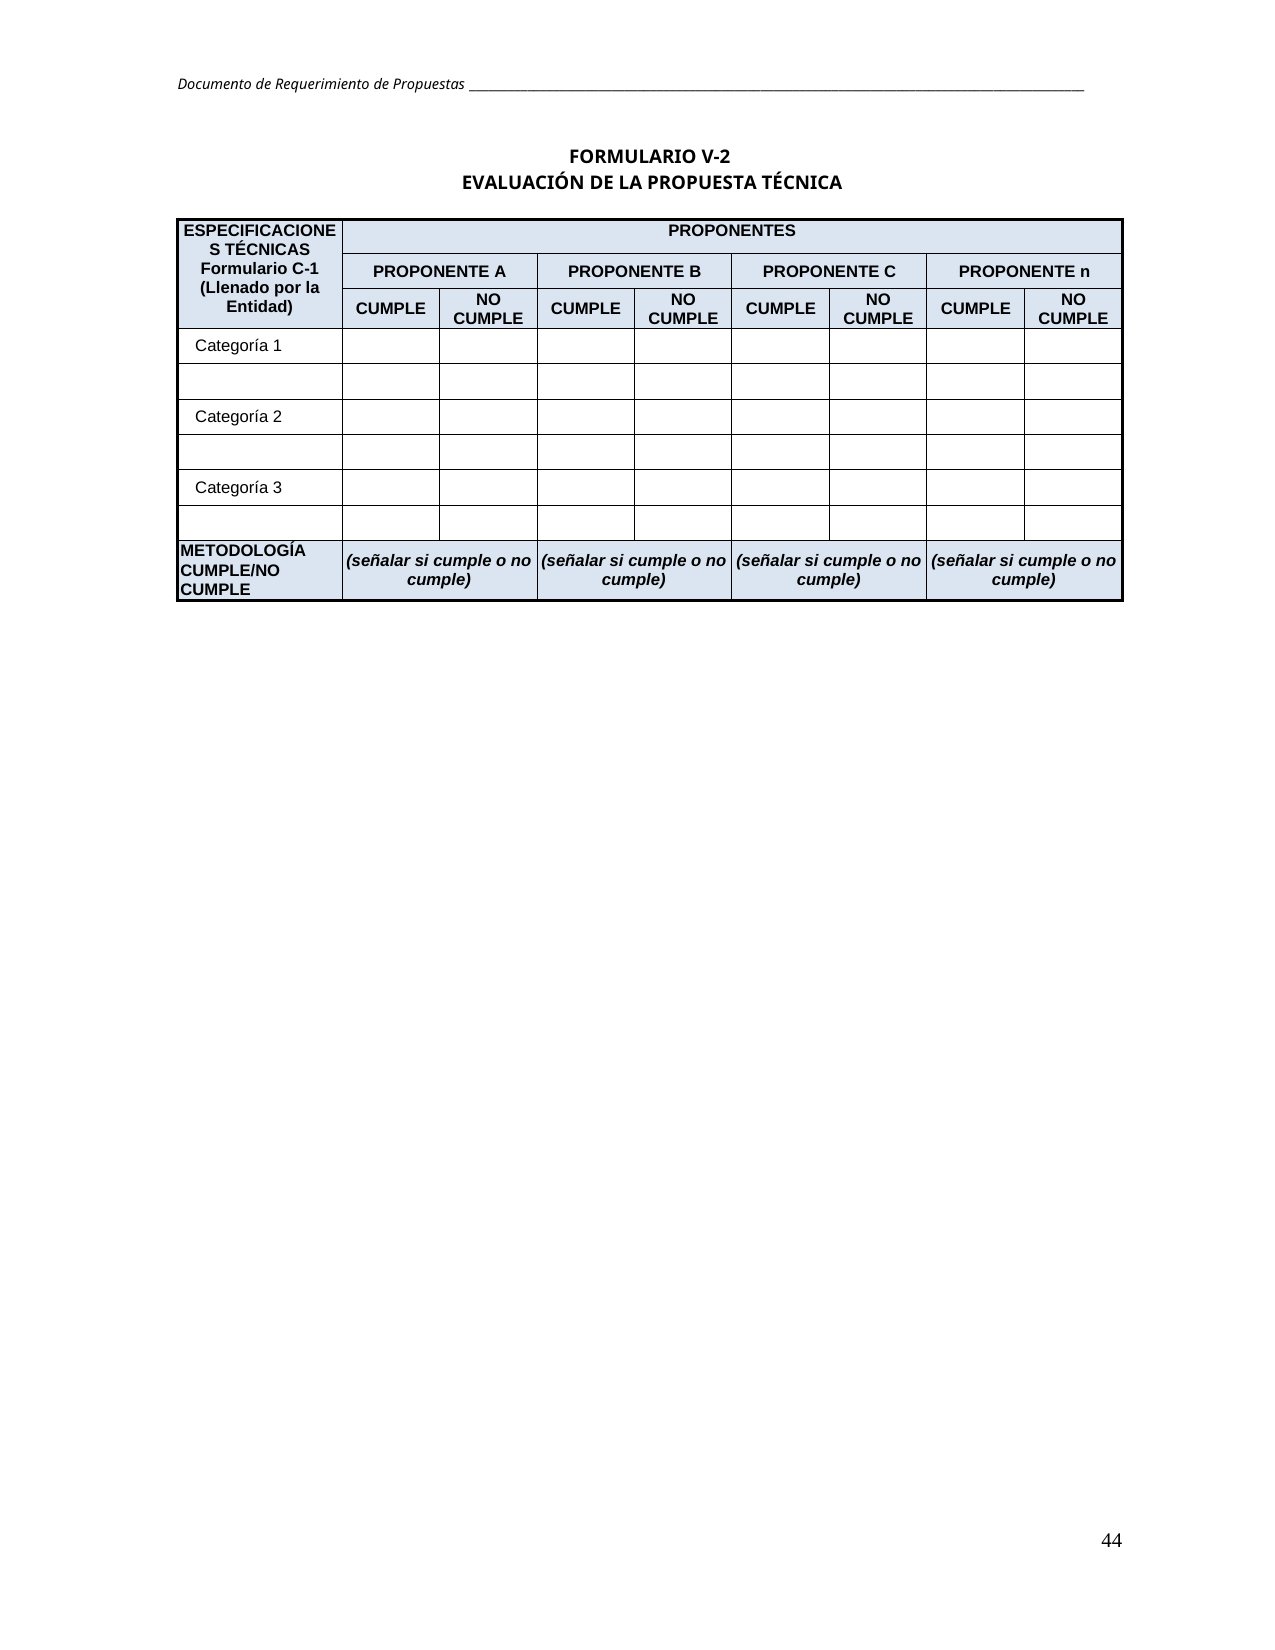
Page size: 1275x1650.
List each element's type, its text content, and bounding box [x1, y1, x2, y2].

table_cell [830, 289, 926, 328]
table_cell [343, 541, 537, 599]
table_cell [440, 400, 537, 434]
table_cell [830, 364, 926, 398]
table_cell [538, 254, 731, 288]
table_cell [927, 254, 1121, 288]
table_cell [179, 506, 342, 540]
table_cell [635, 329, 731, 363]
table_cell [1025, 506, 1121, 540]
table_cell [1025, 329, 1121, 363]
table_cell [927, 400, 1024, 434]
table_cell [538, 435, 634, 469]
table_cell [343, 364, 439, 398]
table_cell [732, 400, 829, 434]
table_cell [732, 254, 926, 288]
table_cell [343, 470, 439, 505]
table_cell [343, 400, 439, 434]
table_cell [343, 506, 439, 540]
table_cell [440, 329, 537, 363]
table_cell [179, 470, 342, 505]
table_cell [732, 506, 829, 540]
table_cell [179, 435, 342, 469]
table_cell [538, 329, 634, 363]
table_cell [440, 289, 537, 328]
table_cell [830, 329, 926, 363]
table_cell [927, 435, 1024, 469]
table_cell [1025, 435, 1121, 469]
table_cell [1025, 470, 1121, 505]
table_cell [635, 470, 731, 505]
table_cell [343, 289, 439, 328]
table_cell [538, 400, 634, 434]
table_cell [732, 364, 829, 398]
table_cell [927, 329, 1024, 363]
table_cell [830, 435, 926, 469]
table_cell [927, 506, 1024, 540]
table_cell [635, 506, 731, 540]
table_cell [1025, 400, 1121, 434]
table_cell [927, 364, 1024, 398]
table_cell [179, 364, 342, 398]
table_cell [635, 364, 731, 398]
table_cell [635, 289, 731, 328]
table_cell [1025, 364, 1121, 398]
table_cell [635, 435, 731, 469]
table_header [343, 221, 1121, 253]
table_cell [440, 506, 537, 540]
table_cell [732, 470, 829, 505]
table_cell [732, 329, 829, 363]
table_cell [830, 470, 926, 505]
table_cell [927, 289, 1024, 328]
text EVALUACIÓN DE LA PROPUESTA TÉCNICA [177, 169, 1122, 195]
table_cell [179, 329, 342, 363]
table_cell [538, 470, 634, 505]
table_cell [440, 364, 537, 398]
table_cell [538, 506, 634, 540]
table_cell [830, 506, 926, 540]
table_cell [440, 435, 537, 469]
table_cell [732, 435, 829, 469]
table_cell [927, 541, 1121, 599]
text FORMULARIO V-2 [177, 144, 1122, 169]
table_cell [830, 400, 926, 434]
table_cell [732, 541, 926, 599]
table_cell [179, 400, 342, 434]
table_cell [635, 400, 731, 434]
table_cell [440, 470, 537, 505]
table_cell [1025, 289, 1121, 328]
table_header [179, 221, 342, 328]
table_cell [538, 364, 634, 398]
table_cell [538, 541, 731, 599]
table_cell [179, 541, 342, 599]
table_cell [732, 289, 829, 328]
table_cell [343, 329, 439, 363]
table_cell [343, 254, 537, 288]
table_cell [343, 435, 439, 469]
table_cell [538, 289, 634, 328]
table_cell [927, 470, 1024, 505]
